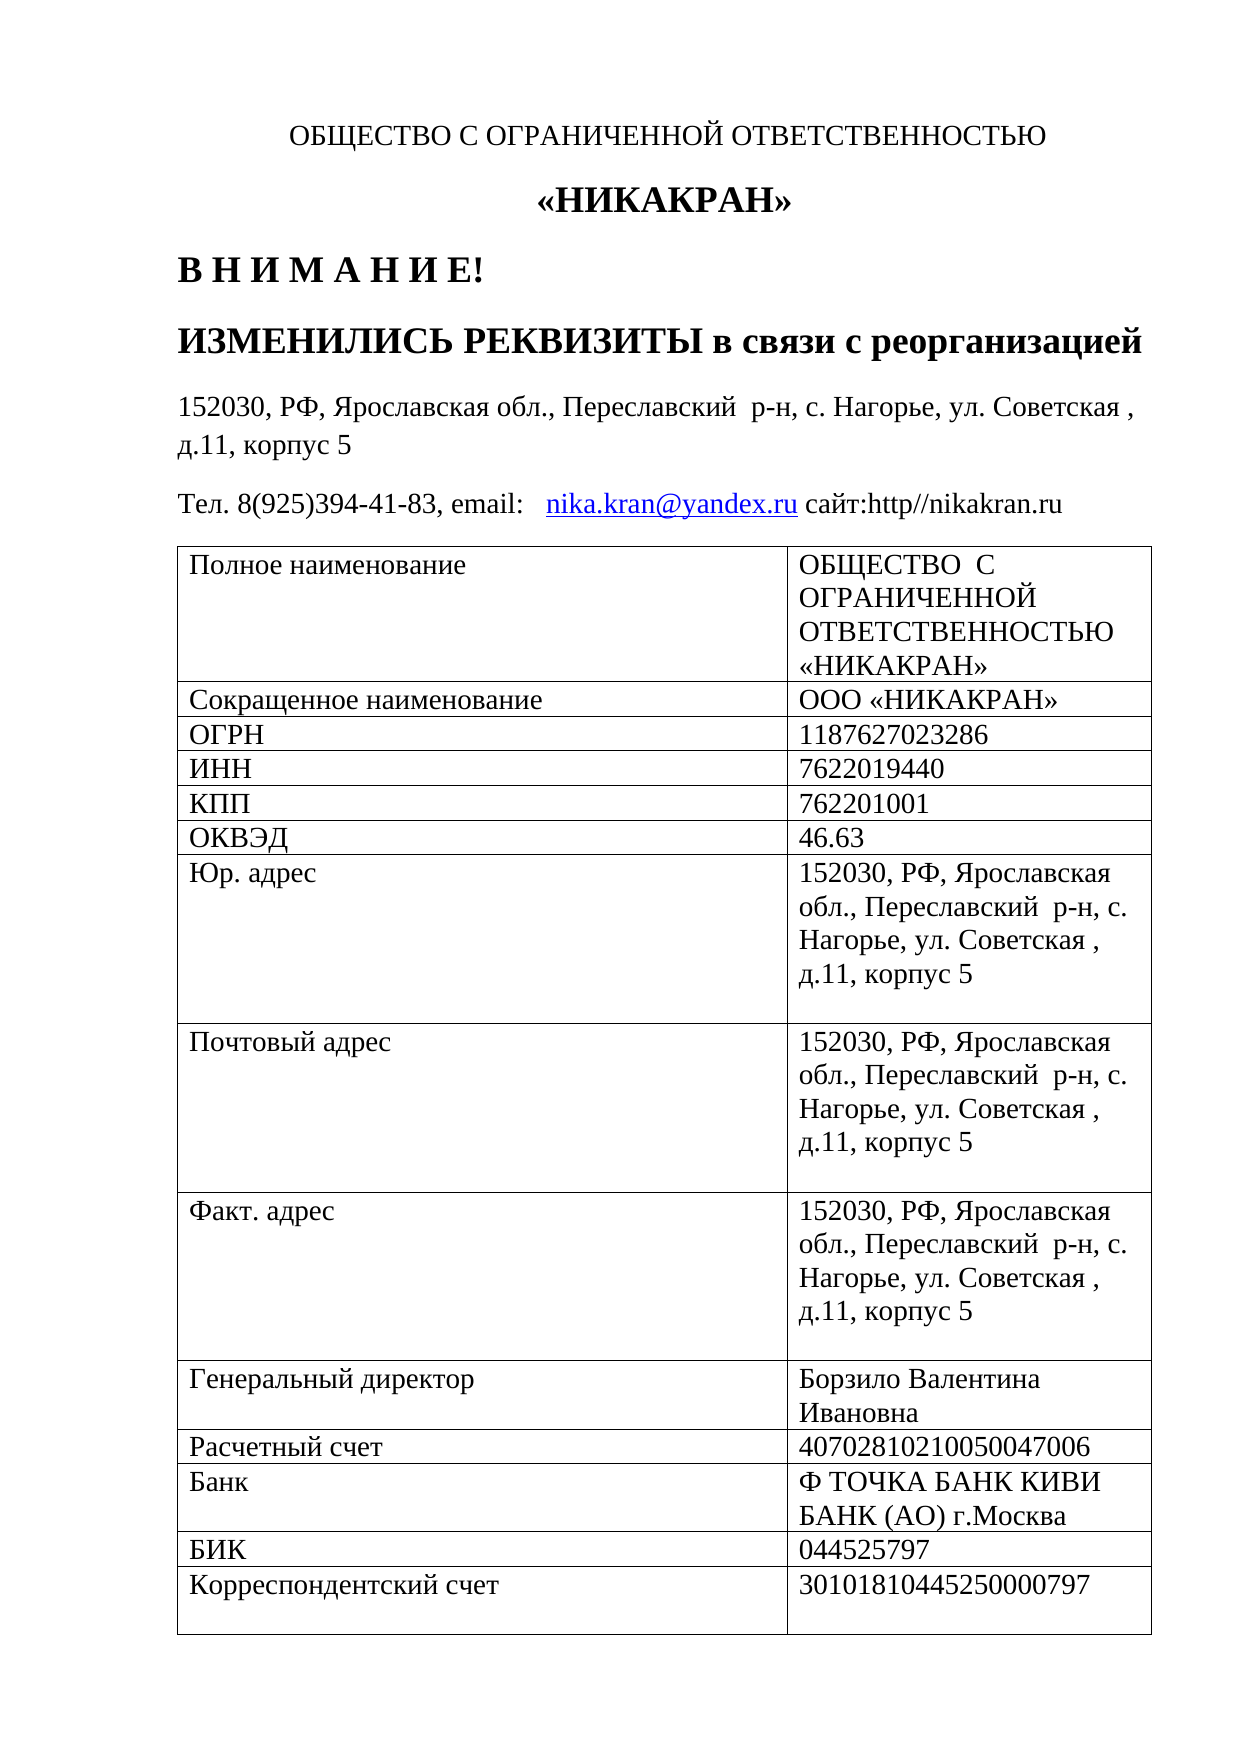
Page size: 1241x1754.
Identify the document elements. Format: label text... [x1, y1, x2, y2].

table_header ОБЩЕСТВО С ОГРАНИЧЕННОЙ ОТВЕТСТВЕННОСТЬЮ «НИКАКРАН» [788, 547, 1151, 681]
table_cell ОКВЭД [178, 821, 787, 854]
table_cell 30101810445250000797 [788, 1567, 1151, 1634]
table_cell БИК [178, 1532, 787, 1566]
table_cell 152030, РФ, Ярославская обл., Переславский р-н, с. Нагорье, ул. Советская , д.11, корпус 5 [788, 1024, 1151, 1192]
table_cell 7622019440 [788, 751, 1151, 785]
table_cell 152030, РФ, Ярославская обл., Переславский р-н, с. Нагорье, ул. Советская , д.11, корпус 5 [788, 1193, 1151, 1360]
table_cell 46.63 [788, 821, 1151, 854]
table_cell 044525797 [788, 1532, 1151, 1566]
table_cell Борзило Валентина Ивановна [788, 1361, 1151, 1428]
table_cell ОГРН [178, 717, 787, 750]
table_cell Юр. адрес [178, 855, 787, 1023]
table_cell Ф ТОЧКА БАНК КИВИ БАНК (АО) г.Москва [788, 1464, 1151, 1531]
table_cell КПП [178, 786, 787, 819]
table_cell Почтовый адрес [178, 1024, 787, 1192]
table_cell 762201001 [788, 786, 1151, 819]
table_cell ИНН [178, 751, 787, 785]
table_cell ООО «НИКАКРАН» [788, 682, 1151, 716]
table_cell Сокращенное наименование [178, 682, 787, 716]
text В Н И М А Н И Е! [177, 248, 1152, 291]
table_cell 1187627023286 [788, 717, 1151, 750]
table_cell Банк [178, 1464, 787, 1531]
table_cell Генеральный директор [178, 1361, 787, 1428]
table_cell Расчетный счет [178, 1430, 787, 1463]
text ОБЩЕСТВО С ОГРАНИЧЕННОЙ ОТВЕТСТВЕННОСТЬЮ [177, 118, 1152, 152]
table_cell Факт. адрес [178, 1193, 787, 1360]
text 152030, РФ, Ярославская обл., Переславский р-н, с. Нагорье, ул. Советская , д.11, корпус 5 [177, 389, 1152, 461]
table_header Полное наименование [178, 547, 787, 681]
table_cell Корреспондентский счет [178, 1567, 787, 1634]
text Тел. 8(925)394-41-83, email: nika.kran@yandex.ru сайт:http//nikakran.ru [177, 487, 1152, 520]
table_cell 152030, РФ, Ярославская обл., Переславский р-н, с. Нагорье, ул. Советская , д.11, корпус 5 [788, 855, 1151, 1023]
table_cell 40702810210050047006 [788, 1430, 1151, 1463]
text «НИКАКРАН» [177, 177, 1152, 221]
text ИЗМЕНИЛИСЬ РЕКВИЗИТЫ в связи с реорганизацией [177, 318, 1152, 361]
